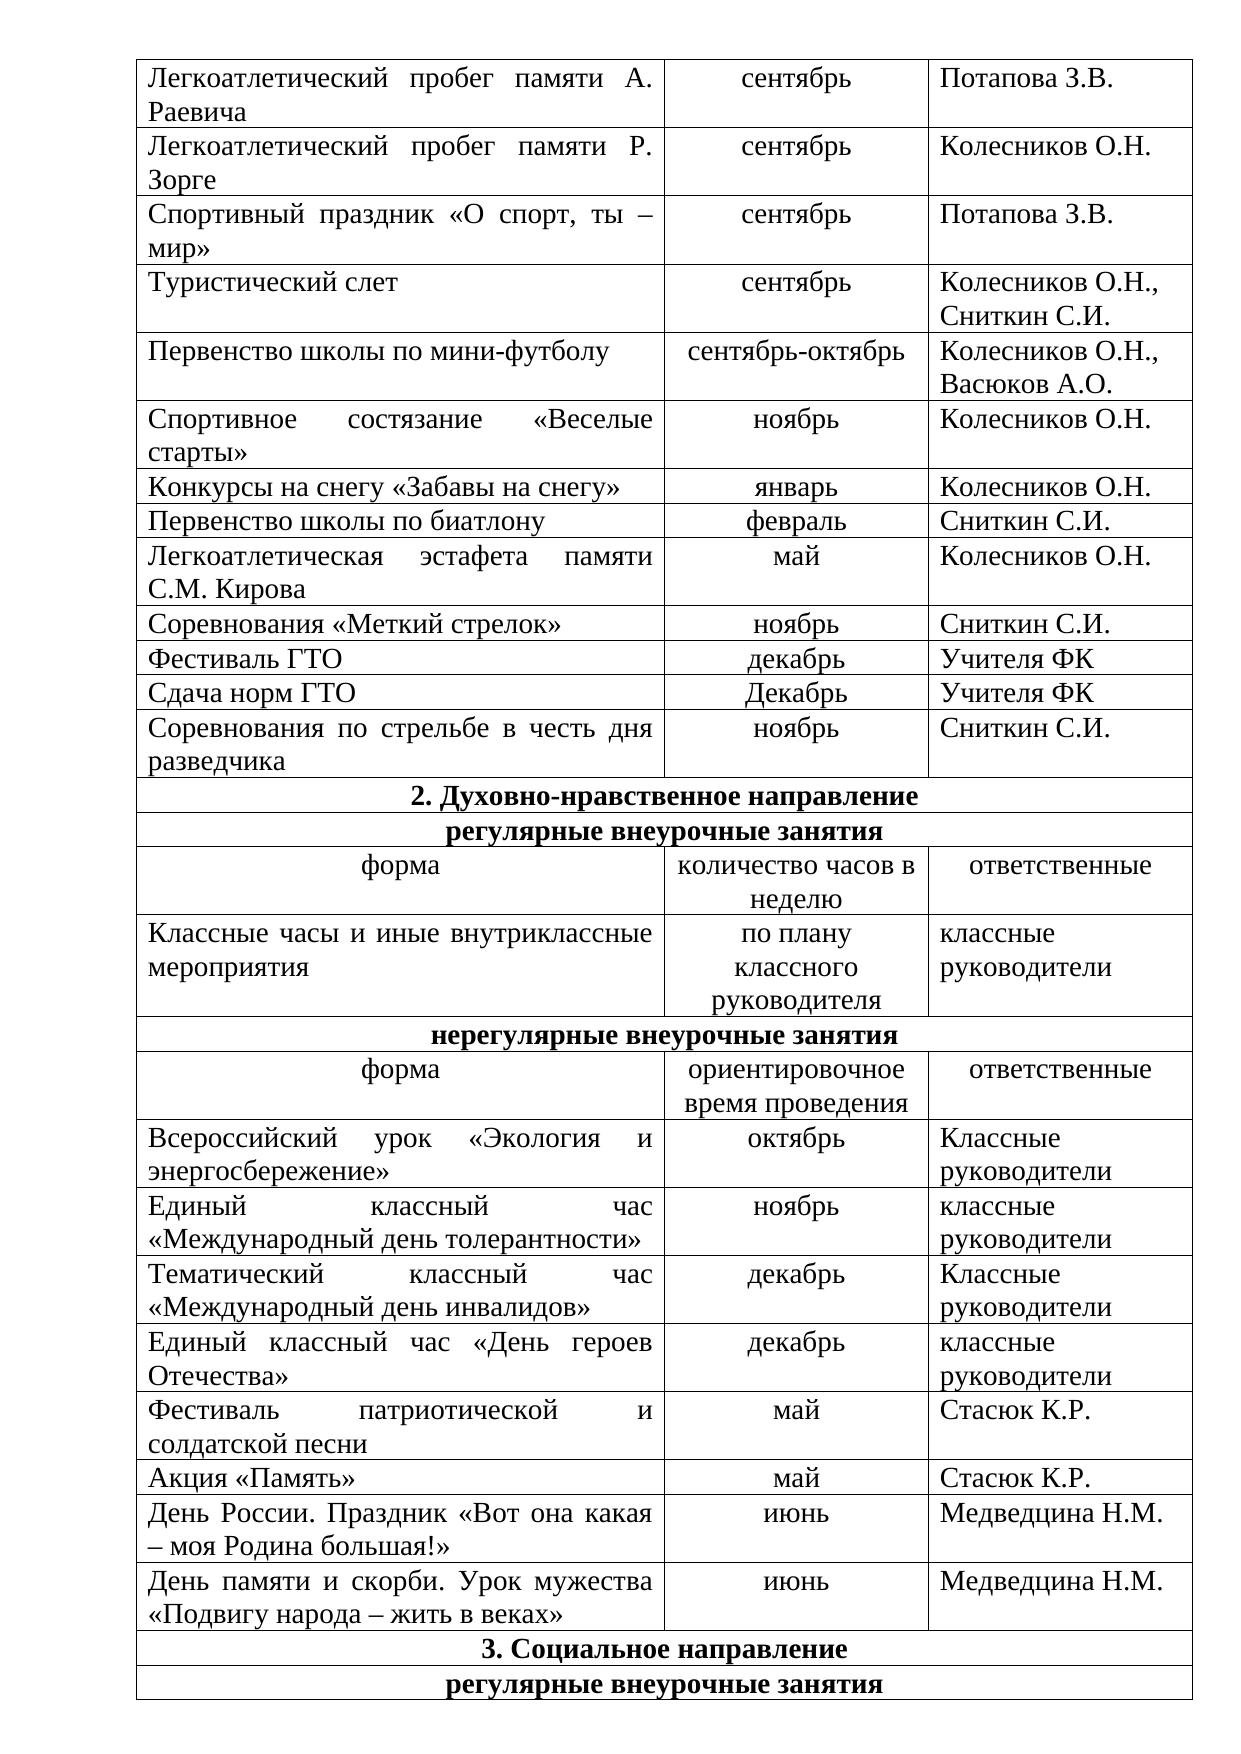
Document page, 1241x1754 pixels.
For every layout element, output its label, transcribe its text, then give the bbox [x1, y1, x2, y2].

table_cell Классные часы и иные внутриклассные мероприятия [137, 915, 664, 1016]
table_cell сентябрь [665, 265, 928, 332]
table_cell сентябрь-октябрь [665, 333, 928, 400]
table_cell Соревнования по стрельбе в честь дня разведчика [137, 710, 664, 777]
table_cell Туристический слет [137, 265, 664, 332]
table_cell форма [137, 847, 664, 914]
table_cell Всероссийский урок «Экология и энергосбережение» [137, 1120, 664, 1187]
table_cell сентябрь [665, 128, 928, 195]
table_cell май [665, 1392, 928, 1459]
table_cell 3. Социальное направление [137, 1631, 1192, 1665]
table_cell Медведцина Н.М. [929, 1563, 1192, 1630]
table_cell Легкоатлетический пробег памяти Р. Зорге [137, 128, 664, 195]
table_cell регулярные внеурочные занятия [137, 1666, 1192, 1699]
table_cell май [665, 538, 928, 605]
table_cell Сниткин С.И. [929, 504, 1192, 537]
table_cell классные руководители [929, 915, 1192, 1016]
table_cell Учителя ФК [929, 675, 1192, 709]
table_cell День России. Праздник «Вот она какая – моя Родина большая!» [137, 1495, 664, 1562]
table_cell регулярные внеурочные занятия [137, 813, 1192, 846]
table_cell Соревнования «Меткий стрелок» [137, 606, 664, 640]
table_cell декабрь [665, 641, 928, 674]
table_cell Медведцина Н.М. [929, 1495, 1192, 1562]
table_cell форма [137, 1052, 664, 1119]
table_cell нерегулярные внеурочные занятия [137, 1017, 1192, 1051]
table_cell Спортивное состязание «Веселые старты» [137, 401, 664, 468]
table_cell ноябрь [665, 401, 928, 468]
table_cell классные руководители [929, 1324, 1192, 1391]
table_cell июнь [665, 1563, 928, 1630]
table_cell ноябрь [665, 1188, 928, 1255]
table_cell Стасюк К.Р. [929, 1460, 1192, 1494]
table_cell июнь [665, 1495, 928, 1562]
table_cell Первенство школы по биатлону [137, 504, 664, 537]
table_cell май [665, 1460, 928, 1494]
table_cell Легкоатлетический пробег памяти А. Раевича [137, 60, 664, 127]
table_cell Учителя ФК [929, 641, 1192, 674]
table_cell Сдача норм ГТО [137, 675, 664, 709]
table_cell сентябрь [665, 60, 928, 127]
table_cell Стасюк К.Р. [929, 1392, 1192, 1459]
table_cell декабрь [665, 1256, 928, 1323]
table_cell сентябрь [665, 196, 928, 263]
table_cell Колесников О.Н. [929, 128, 1192, 195]
table_cell Сниткин С.И. [929, 606, 1192, 640]
table_cell Конкурсы на снегу «Забавы на снегу» [137, 469, 664, 502]
table_cell январь [665, 469, 928, 502]
table_cell ноябрь [665, 710, 928, 777]
table_cell Единый классный час «День героев Отечества» [137, 1324, 664, 1391]
table_cell День памяти и скорби. Урок мужества «Подвигу народа – жить в веках» [137, 1563, 664, 1630]
table_cell октябрь [665, 1120, 928, 1187]
table_cell Фестиваль патриотической и солдатской песни [137, 1392, 664, 1459]
table_cell Потапова З.В. [929, 60, 1192, 127]
table_cell классные руководители [929, 1188, 1192, 1255]
table_cell 2. Духовно-нравственное направление [137, 778, 1192, 812]
table_cell Акция «Память» [137, 1460, 664, 1494]
table_cell Потапова З.В. [929, 196, 1192, 263]
table_cell Классные руководители [929, 1256, 1192, 1323]
table_cell декабрь [665, 1324, 928, 1391]
table_cell по плану классного руководителя [665, 915, 928, 1016]
table_cell февраль [665, 504, 928, 537]
table_cell ответственные [929, 847, 1192, 914]
table_cell количество часов в неделю [665, 847, 928, 914]
table_cell Тематический классный час «Международный день инвалидов» [137, 1256, 664, 1323]
table_cell ответственные [929, 1052, 1192, 1119]
table_cell Легкоатлетическая эстафета памяти С.М. Кирова [137, 538, 664, 605]
table_cell Колесников О.Н., Сниткин С.И. [929, 265, 1192, 332]
table_cell Классные руководители [929, 1120, 1192, 1187]
table_cell ориентировочное время проведения [665, 1052, 928, 1119]
table_cell Фестиваль ГТО [137, 641, 664, 674]
table_cell ноябрь [665, 606, 928, 640]
table_cell Колесников О.Н., Васюков А.О. [929, 333, 1192, 400]
table_cell Колесников О.Н. [929, 401, 1192, 468]
table_cell Декабрь [665, 675, 928, 709]
table_cell Единый классный час «Международный день толерантности» [137, 1188, 664, 1255]
table_cell Колесников О.Н. [929, 469, 1192, 502]
table_cell Колесников О.Н. [929, 538, 1192, 605]
table_cell Спортивный праздник «О спорт, ты – мир» [137, 196, 664, 263]
table_cell Первенство школы по мини-футболу [137, 333, 664, 400]
table_cell Сниткин С.И. [929, 710, 1192, 777]
